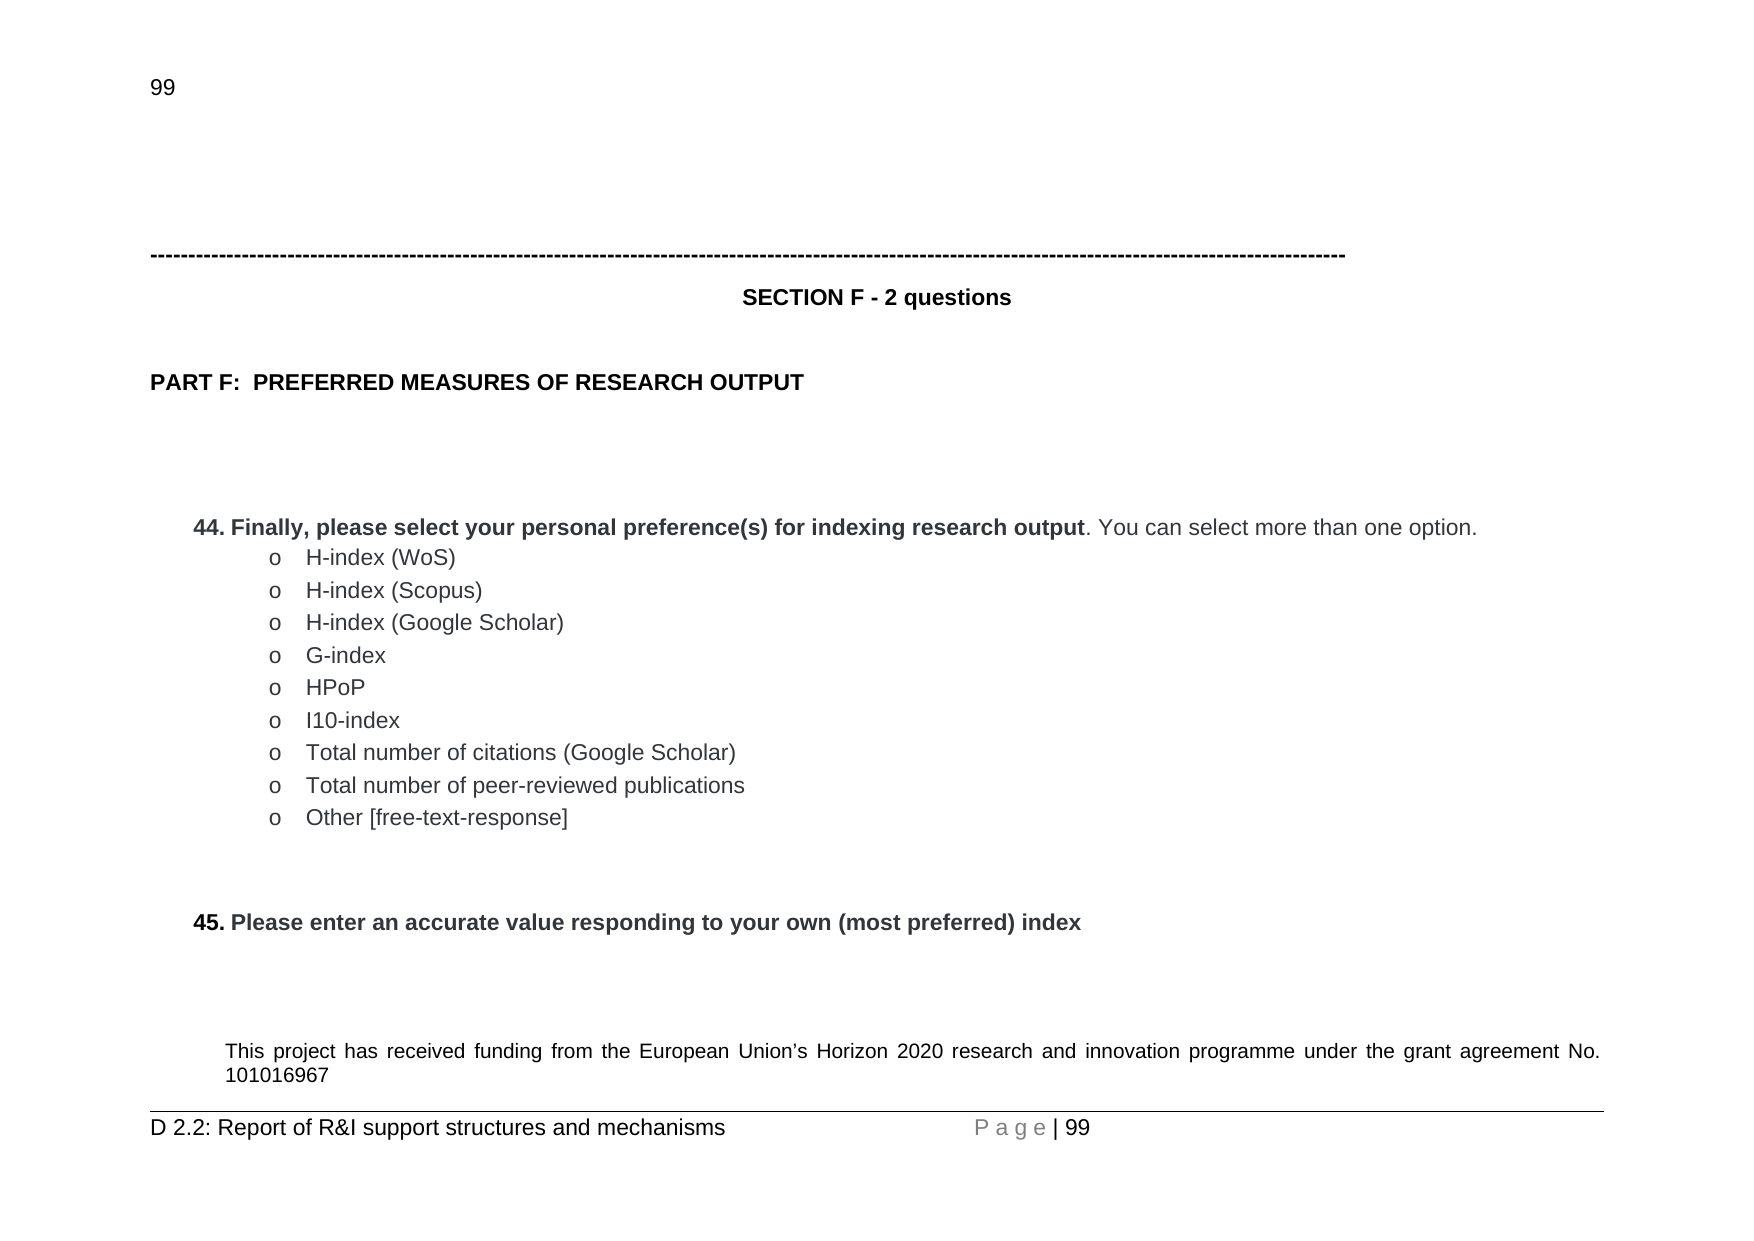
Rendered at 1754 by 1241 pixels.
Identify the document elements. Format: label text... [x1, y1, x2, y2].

list Finally, please select your personal preference(s) for indexing research output. You can select more than one option. [193, 514, 1604, 540]
text SECTION F - 2 questions [150, 284, 1604, 310]
list H-index (WoS) [268, 544, 1604, 572]
list Total number of peer-reviewed publications [268, 772, 1604, 800]
list HPoP [268, 674, 1604, 702]
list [193, 908, 1604, 965]
list I10-index [268, 707, 1604, 735]
list Other [free-text-response] [268, 804, 1604, 832]
list H-index (Scopus) [268, 577, 1604, 605]
text ------------------------------------------------------------------------------------------------------------------------------------------------------------- [150, 241, 1604, 267]
list H-index (Google Scholar) [268, 609, 1604, 637]
list Total number of citations (Google Scholar) [268, 739, 1604, 767]
list G-index [268, 642, 1604, 670]
text PART F: PREFERRED MEASURES OF RESEARCH OUTPUT [150, 369, 1604, 396]
